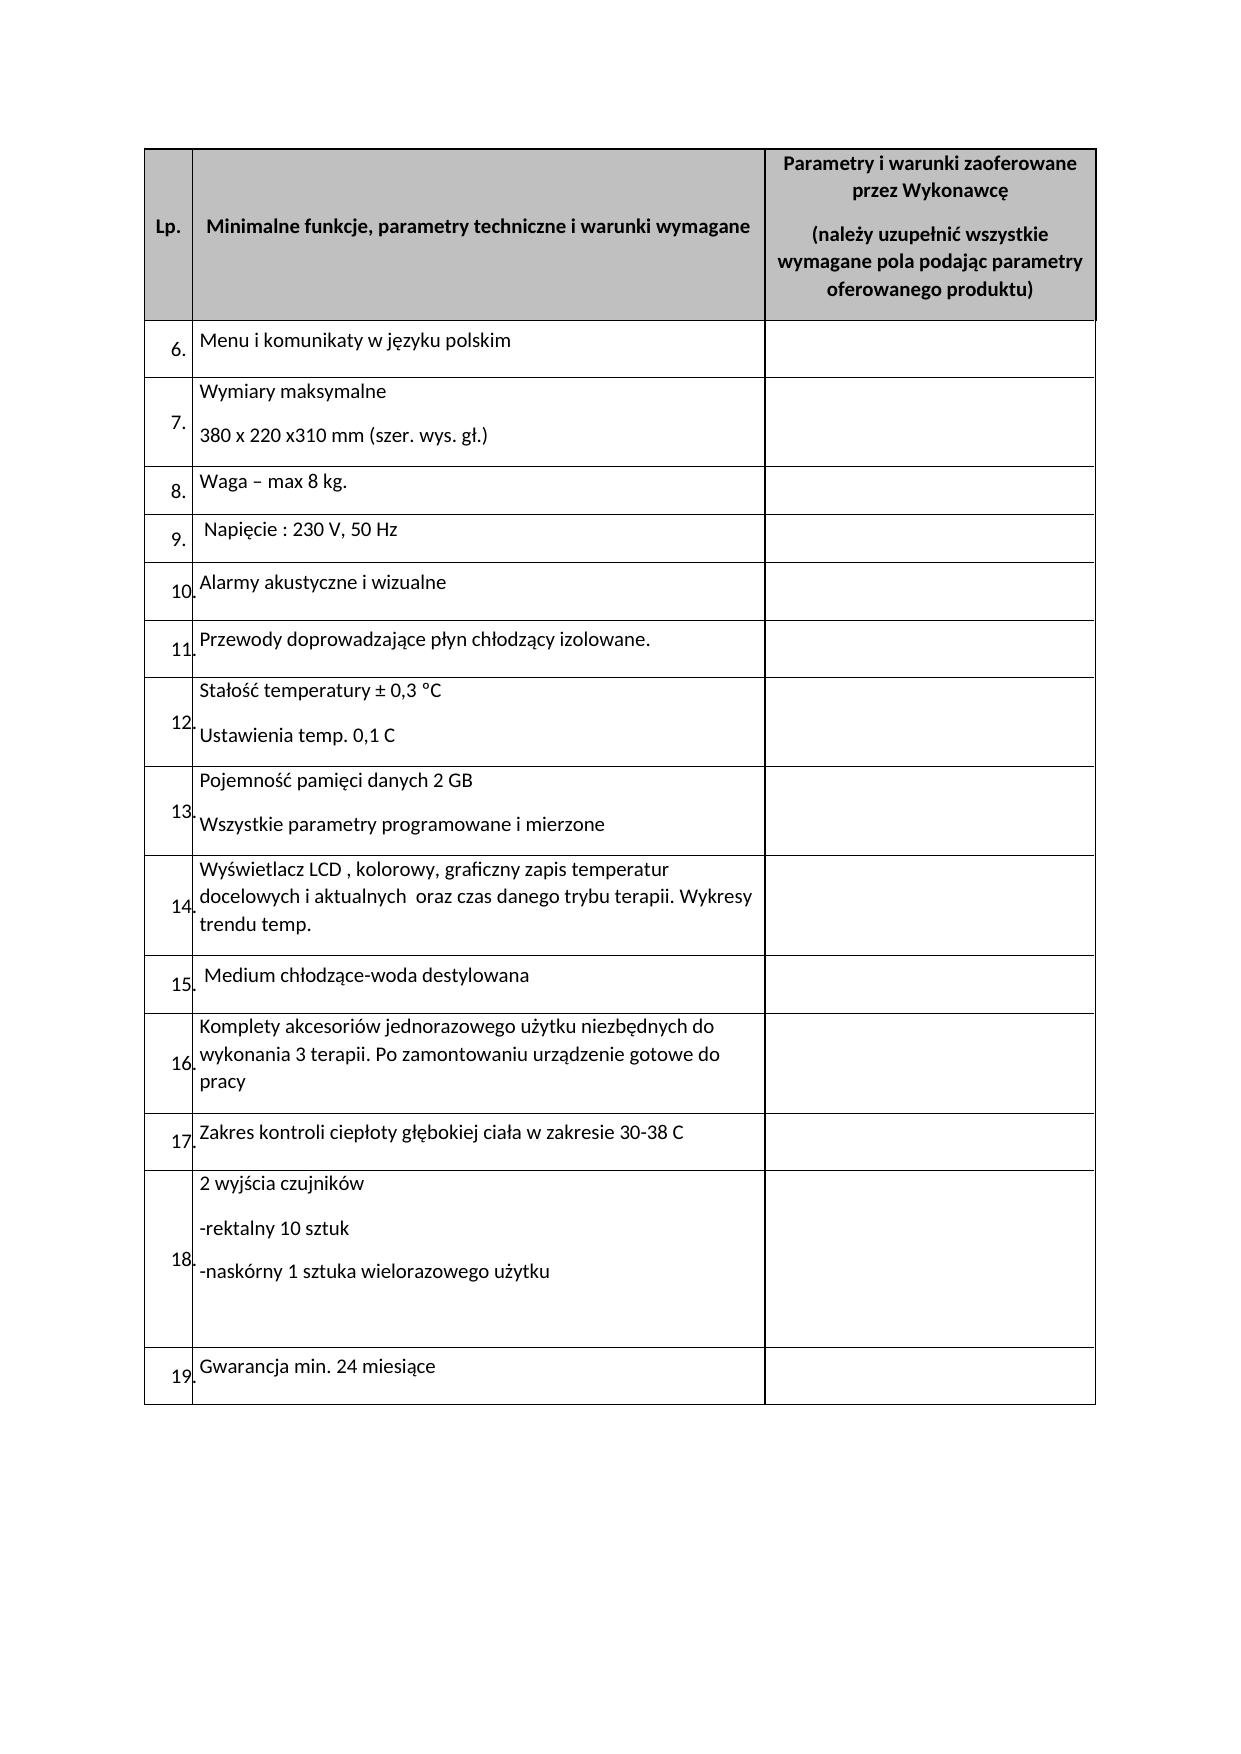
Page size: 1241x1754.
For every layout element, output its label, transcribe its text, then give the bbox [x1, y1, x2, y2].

table_cell [766, 766, 1095, 855]
table_cell [145, 563, 192, 619]
table_cell [145, 515, 192, 562]
table_cell Wyświetlacz LCD , kolorowy, graficzny zapis temperatur docelowych i aktualnych oraz czas danego trybu terapii. Wykresy trendu temp. [193, 856, 764, 955]
table_cell [145, 1171, 192, 1347]
table_cell Alarmy akustyczne i wizualne [193, 563, 764, 619]
table_cell [145, 1348, 192, 1404]
table_cell Pojemność pamięci danych 2 GB Wszystkie parametry programowane i mierzone [193, 767, 764, 855]
table_cell Przewody doprowadzające płyn chłodzący izolowane. [193, 621, 764, 677]
table_cell Menu i komunikaty w języku polskim [193, 321, 764, 377]
table_cell Gwarancja min. 24 miesiące [193, 1348, 764, 1404]
table_cell Zakres kontroli ciepłoty głębokiej ciała w zakresie 30-38 C [193, 1114, 764, 1169]
table_cell Komplety akcesoriów jednorazowego użytku niezbędnych do wykonania 3 terapii. Po zamontowaniu urządzenie gotowe do pracy [193, 1014, 764, 1112]
table_cell [766, 620, 1095, 677]
table_cell [766, 466, 1095, 514]
table_cell Wymiary maksymalne 380 x 220 x310 mm (szer. wys. gł.) [193, 378, 764, 466]
table_header Minimalne funkcje, parametry techniczne i warunki wymagane [193, 150, 764, 320]
table_cell [766, 1170, 1095, 1347]
table_cell [766, 1347, 1095, 1404]
table_cell [145, 956, 192, 1012]
table_cell Waga – max 8 kg. [193, 467, 764, 514]
table_header Lp. [145, 150, 192, 320]
table_cell [766, 562, 1095, 619]
table_cell 2 wyjścia czujników -rektalny 10 sztuk -naskórny 1 sztuka wielorazowego użytku [193, 1171, 764, 1347]
table_cell [145, 856, 192, 955]
table_cell [766, 1113, 1095, 1169]
table_cell [766, 677, 1095, 766]
table_cell Napięcie : 230 V, 50 Hz [193, 515, 764, 562]
table_cell [766, 320, 1095, 377]
table_cell [766, 1013, 1095, 1112]
table_cell [145, 1114, 192, 1169]
table_cell [766, 955, 1095, 1012]
table_cell Medium chłodzące-woda destylowana [193, 956, 764, 1012]
table_header Parametry i warunki zaoferowane przez Wykonawcę (należy uzupełnić wszystkie wymagane pola podając parametry oferowanego produktu) [766, 150, 1095, 320]
table_cell [145, 621, 192, 677]
table_cell [145, 678, 192, 766]
table_cell [145, 1014, 192, 1112]
table_cell [766, 514, 1095, 562]
table_cell [145, 467, 192, 514]
table_cell [766, 377, 1095, 466]
table_cell [145, 378, 192, 466]
table_cell [145, 767, 192, 855]
table_cell Stałość temperatury ± 0,3 ºC Ustawienia temp. 0,1 C [193, 678, 764, 766]
table_cell [766, 855, 1095, 955]
table_cell [145, 321, 192, 377]
